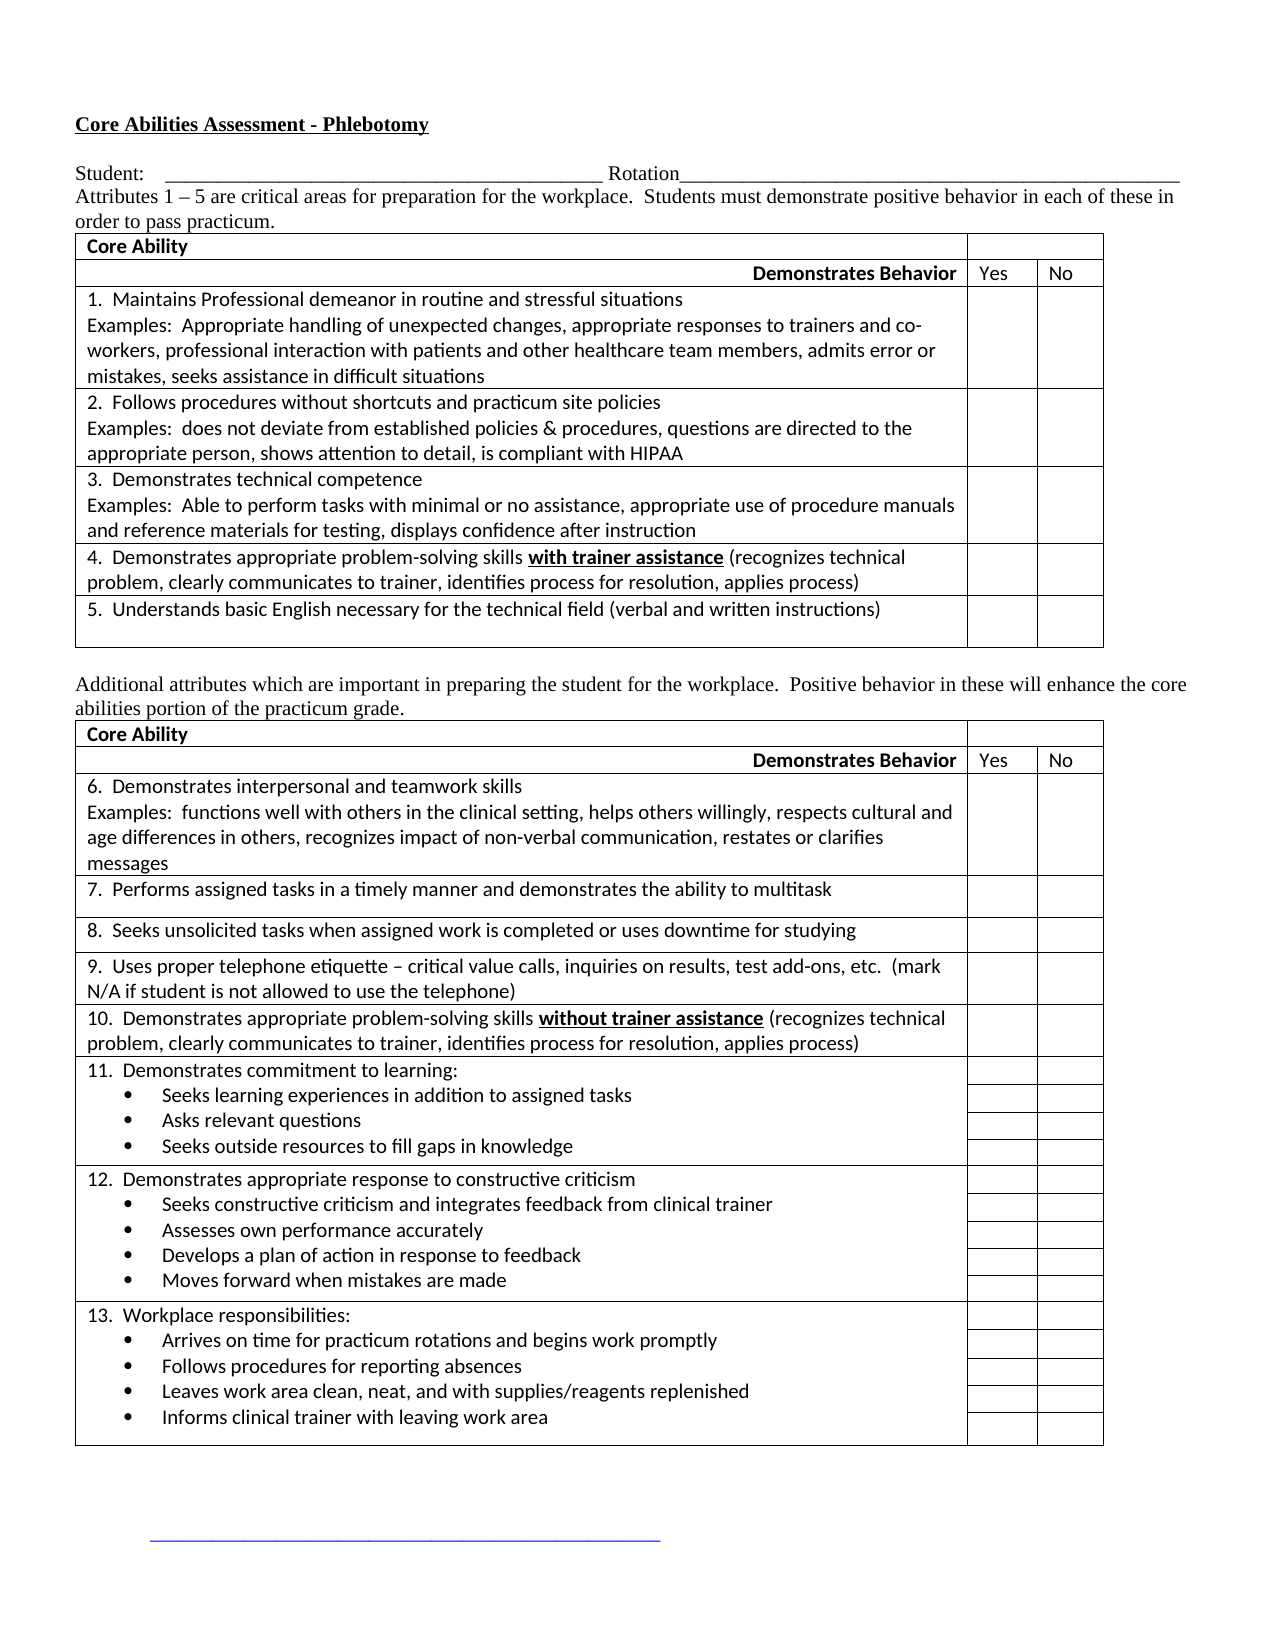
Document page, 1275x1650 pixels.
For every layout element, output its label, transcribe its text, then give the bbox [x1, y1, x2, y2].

table_cell [1038, 467, 1103, 543]
table_cell [1038, 1085, 1103, 1112]
table_cell [1038, 544, 1103, 595]
table_cell [968, 1249, 1037, 1275]
table_cell [968, 1113, 1037, 1138]
table_cell [968, 1386, 1037, 1412]
table_cell 12. Demonstrates appropriate response to constructive criticism Seeks constructive criticism and integrates feedback from clinical trainer Assesses own performance accurately Develops a plan of action in response to feedback Moves forward when mistakes are made [76, 1166, 967, 1301]
table_cell 10. Demonstrates appropriate problem-solving skills without trainer assistance (recognizes technical problem, clearly communicates to trainer, identifies process for resolution, applies process) [76, 1005, 967, 1056]
table_cell 5. Understands basic English necessary for the technical field (verbal and written instructions) [76, 596, 967, 647]
table_cell [1038, 1330, 1103, 1357]
table_cell [968, 1194, 1037, 1221]
table_cell [968, 467, 1037, 543]
table_cell No [1038, 747, 1103, 773]
table_header [968, 721, 1103, 746]
table_cell [1038, 1166, 1103, 1193]
text Additional attributes which are important in preparing the student for the workplace. Positive behavior in these will enhance the core abilities portion of the practicum grade. [75, 672, 1200, 720]
table_header Core Ability [76, 721, 967, 746]
table_cell 8. Seeks unsolicited tasks when assigned work is completed or uses downtime for studying [76, 918, 967, 952]
table_cell [968, 1276, 1037, 1301]
table_cell [968, 1057, 1037, 1084]
table_cell [968, 389, 1037, 466]
table_cell [1038, 1302, 1103, 1329]
table_cell [1038, 774, 1103, 875]
text Attributes 1 – 5 are critical areas for preparation for the workplace. Students must demonstrate positive behavior in each of these in order to pass practicum. [75, 184, 1200, 233]
table_cell 6. Demonstrates interpersonal and teamwork skills Examples: functions well with others in the clinical setting, helps others willingly, respects cultural and age differences in others, recognizes impact of non-verbal communication, restates or clarifies messages [76, 774, 967, 875]
table_cell 11. Demonstrates commitment to learning: Seeks learning experiences in addition to assigned tasks Asks relevant questions Seeks outside resources to fill gaps in knowledge [76, 1057, 967, 1165]
table_cell [968, 596, 1037, 647]
table_cell [1038, 389, 1103, 466]
table_cell [1038, 876, 1103, 917]
table_cell 3. Demonstrates technical competence Examples: Able to perform tasks with minimal or no assistance, appropriate use of procedure manuals and reference materials for testing, displays confidence after instruction [76, 467, 967, 543]
table_cell [1038, 1386, 1103, 1412]
table_cell [968, 1359, 1037, 1385]
table_cell [968, 1166, 1037, 1193]
table_cell [968, 544, 1037, 595]
table_cell [968, 953, 1037, 1004]
table_cell [1038, 1140, 1103, 1165]
table_cell 7. Performs assigned tasks in a timely manner and demonstrates the ability to multitask [76, 876, 967, 917]
table_cell [1038, 1057, 1103, 1084]
table_cell 9. Uses proper telephone etiquette – critical value calls, inquiries on results, test add-ons, etc. (mark N/A if student is not allowed to use the telephone) [76, 953, 967, 1004]
table_cell [1038, 287, 1103, 388]
table_cell 13. Workplace responsibilities: Arrives on time for practicum rotations and begins work promptly Follows procedures for reporting absences Leaves work area clean, neat, and with supplies/reagents replenished Informs clinical trainer with leaving work area [76, 1302, 967, 1445]
table_cell 2. Follows procedures without shortcuts and practicum site policies Examples: does not deviate from established policies & procedures, questions are directed to the appropriate person, shows attention to detail, is compliant with HIPAA [76, 389, 967, 466]
table_header [968, 234, 1103, 259]
table_cell [968, 287, 1037, 388]
table_cell [1038, 1222, 1103, 1248]
table_cell 4. Demonstrates appropriate problem-solving skills with trainer assistance (recognizes technical problem, clearly communicates to trainer, identifies process for resolution, applies process) [76, 544, 967, 595]
table_cell Yes [968, 260, 1037, 286]
table_cell [968, 1005, 1037, 1056]
table_cell [1038, 953, 1103, 1004]
table_cell No [1038, 260, 1103, 286]
table_cell [968, 876, 1037, 917]
table_cell [968, 918, 1037, 952]
text _________________________________________________ [75, 1520, 1200, 1544]
table_cell [1038, 1359, 1103, 1385]
table_cell [968, 1302, 1037, 1329]
table_cell Yes [968, 747, 1037, 773]
table_cell [968, 774, 1037, 875]
table_cell [1038, 1413, 1103, 1445]
table_cell [1038, 1005, 1103, 1056]
table_cell Demonstrates Behavior [76, 747, 967, 773]
table_cell [1038, 1113, 1103, 1138]
table_cell Demonstrates Behavior [76, 260, 967, 286]
table_header Core Ability [76, 234, 967, 259]
table_cell [1038, 918, 1103, 952]
table_cell [968, 1140, 1037, 1165]
table_cell [1038, 1276, 1103, 1301]
table_cell [968, 1085, 1037, 1112]
table_cell [968, 1330, 1037, 1357]
text Student: __________________________________________ Rotation________________________________________________ [75, 160, 1200, 184]
table_cell [1038, 1249, 1103, 1275]
table_cell 1. Maintains Professional demeanor in routine and stressful situations Examples: Appropriate handling of unexpected changes, appropriate responses to trainers and co-workers, professional interaction with patients and other healthcare team members, admits error or mistakes, seeks assistance in difficult situations [76, 287, 967, 388]
table_cell [1038, 596, 1103, 647]
text Core Abilities Assessment - Phlebotomy [75, 112, 1200, 136]
table_cell [968, 1413, 1037, 1445]
table_cell [1038, 1194, 1103, 1221]
table_cell [968, 1222, 1037, 1248]
